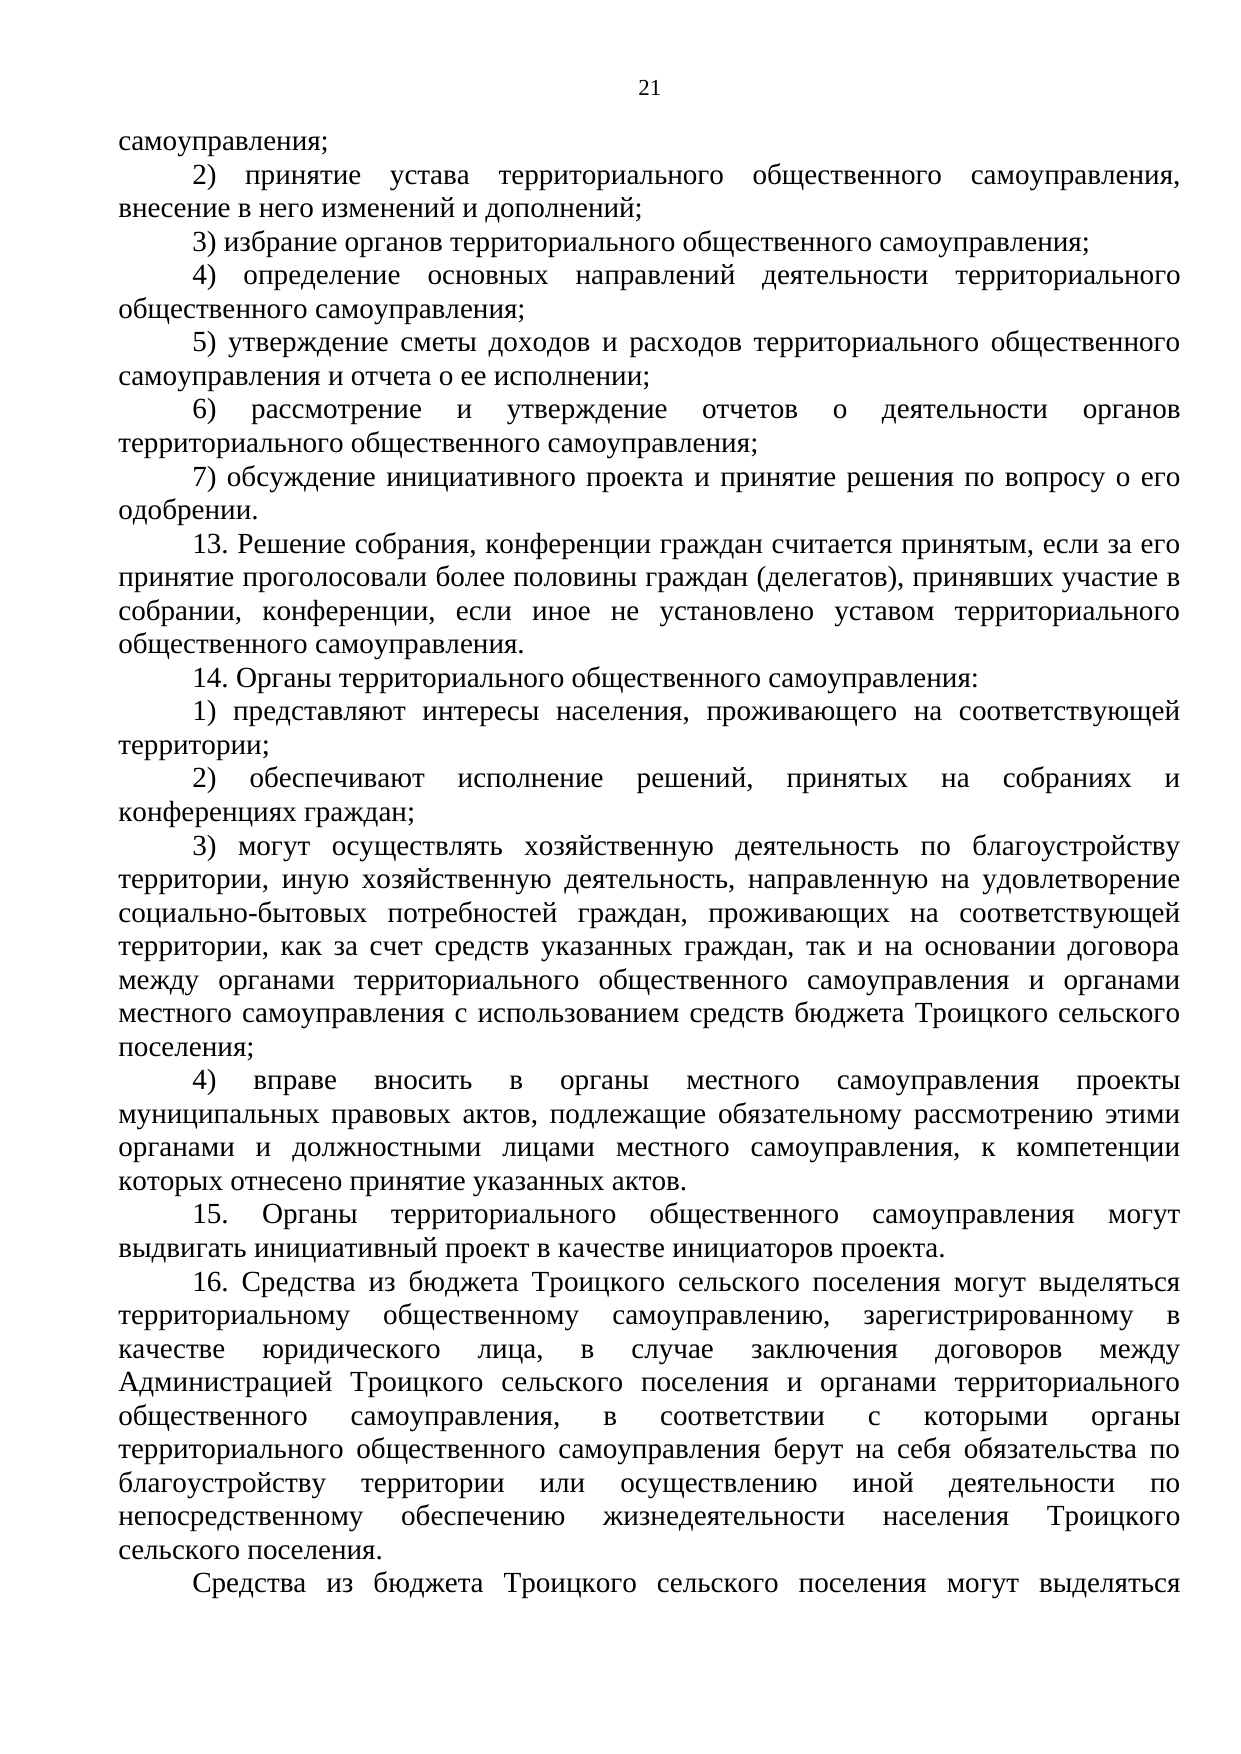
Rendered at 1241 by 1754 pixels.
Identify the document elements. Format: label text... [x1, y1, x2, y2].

text 3) избрание органов территориального общественного самоуправления; [118, 224, 1181, 257]
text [118, 1566, 1181, 1599]
text 6) рассмотрение и утверждение отчетов о деятельности органов территориального общественного самоуправления; [118, 392, 1181, 459]
text 5) утверждение сметы доходов и расходов территориального общественного самоуправления и отчета о ее исполнении; [118, 324, 1181, 392]
text 14. Органы территориального общественного самоуправления: [118, 660, 1181, 693]
text 4) вправе вносить в органы местного самоуправления проекты муниципальных правовых актов, подлежащие обязательному рассмотрению этими органами и должностными лицами местного самоуправления, к компетенции которых отнесено принятие указанных актов. [118, 1062, 1181, 1197]
text 2) обеспечивают исполнение решений, принятых на собраниях и конференциях граждан; [118, 761, 1181, 828]
text 15. Органы территориального общественного самоуправления могут выдвигать инициативный проект в качестве инициаторов проекта. [118, 1197, 1181, 1264]
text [118, 123, 1181, 157]
text 7) обсуждение инициативного проекта и принятие решения по вопросу о его одобрении. [118, 459, 1181, 526]
text 1) представляют интересы населения, проживающего на соответствующей территории; [118, 693, 1181, 761]
text 2) принятие устава территориального общественного самоуправления, внесение в него изменений и дополнений; [118, 157, 1181, 224]
text 13. Решение собрания, конференции граждан считается принятым, если за его принятие проголосовали более половины граждан (делегатов), принявших участие в собрании, конференции, если иное не установлено уставом территориального общественного самоуправления. [118, 526, 1181, 660]
text 3) могут осуществлять хозяйственную деятельность по благоустройству территории, иную хозяйственную деятельность, направленную на удовлетворение социально-бытовых потребностей граждан, проживающих на соответствующей территории, как за счет средств указанных граждан, так и на основании договора между органами территориального общественного самоуправления и органами местного самоуправления с использованием средств бюджета Троицкого сельского поселения; [118, 828, 1181, 1062]
text 16. Средства из бюджета Троицкого сельского поселения могут выделяться территориальному общественному самоуправлению, зарегистрированному в качестве юридического лица, в случае заключения договоров между Администрацией Троицкого сельского поселения и органами территориального общественного самоуправления, в соответствии с которыми органы территориального общественного самоуправления берут на себя обязательства по благоустройству территории или осуществлению иной деятельности по непосредственному обеспечению жизнедеятельности населения Троицкого сельского поселения. [118, 1264, 1181, 1566]
text 4) определение основных направлений деятельности территориального общественного самоуправления; [118, 257, 1181, 324]
